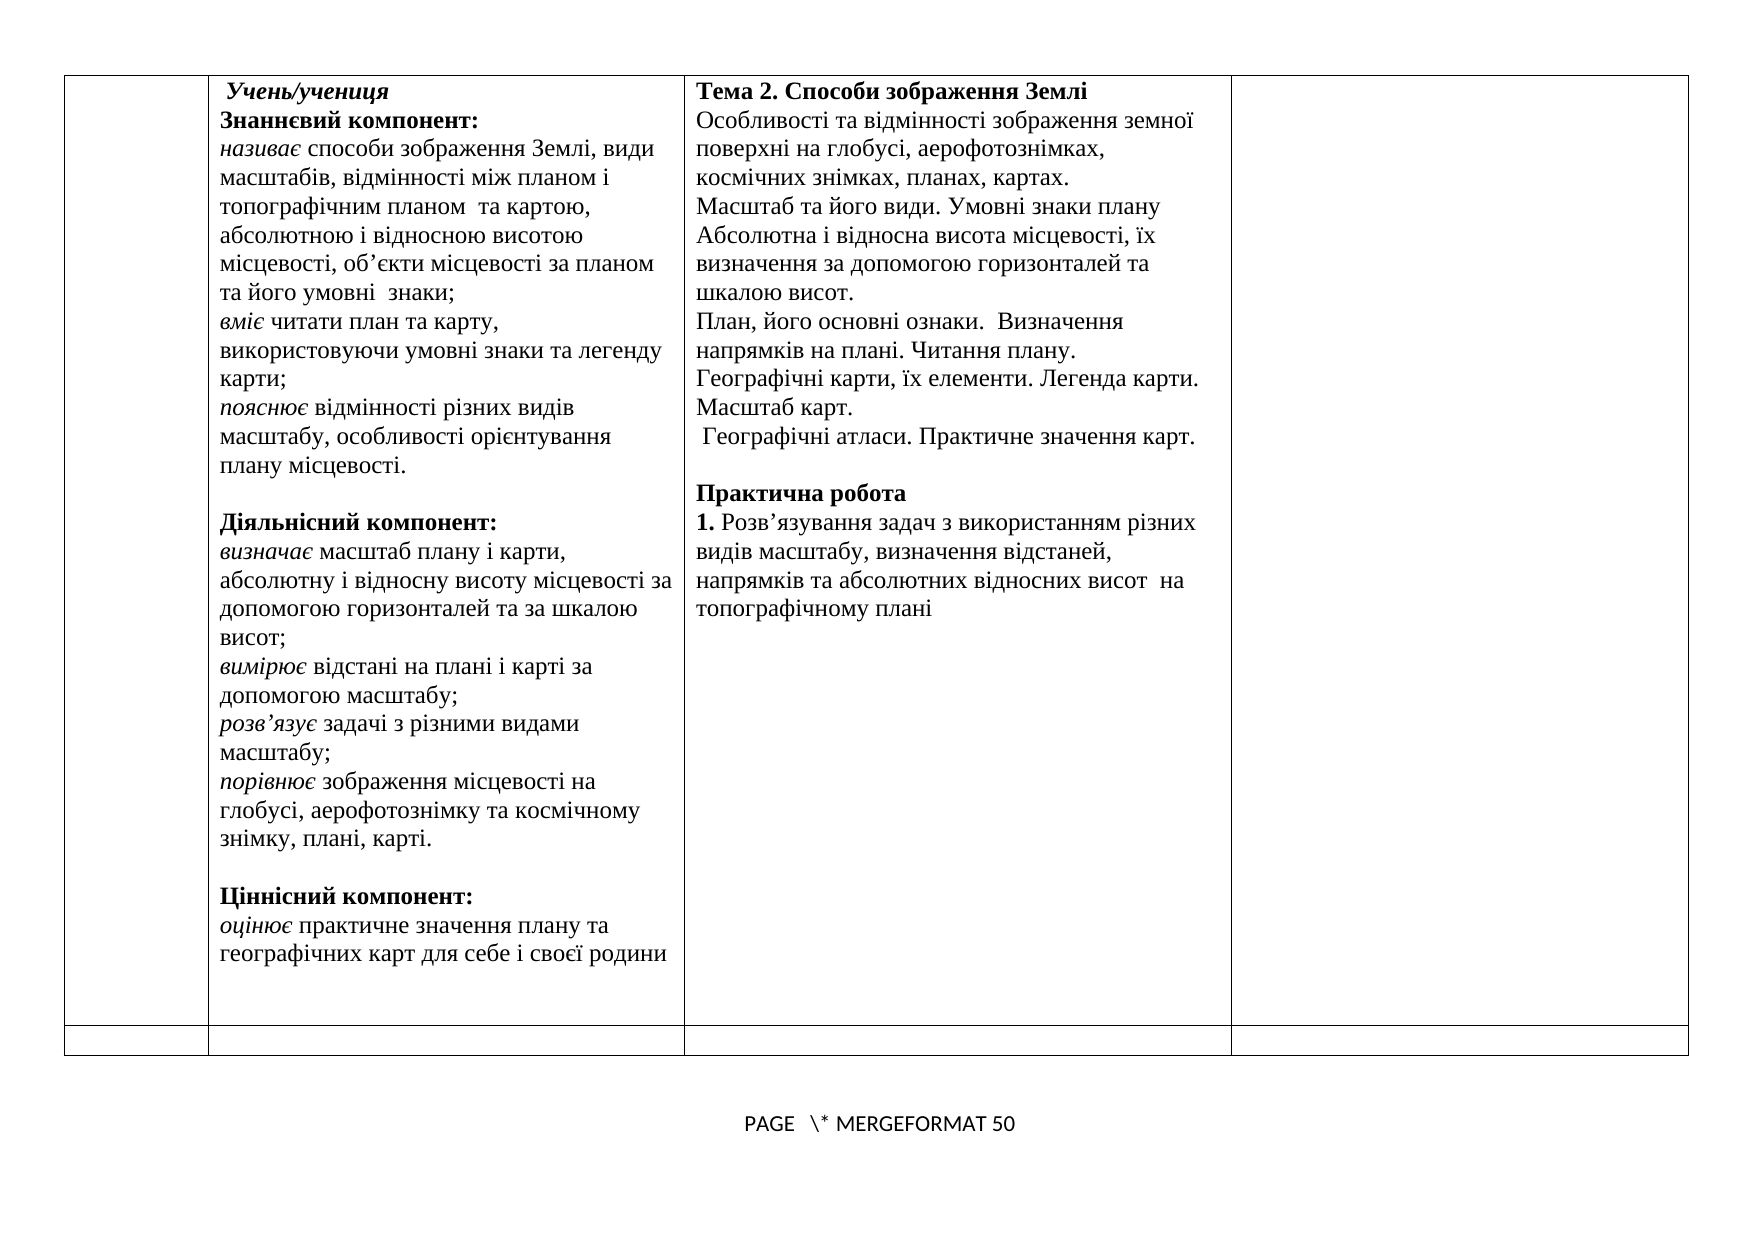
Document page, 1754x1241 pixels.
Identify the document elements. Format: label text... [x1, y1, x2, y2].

table_cell Учень/учениця Знаннєвий компонент: називає способи зображення Землі, види масштабів, відмінності між планом і топографічним планом та картою, абсолютною і відносною висотою місцевості, об’єкти місцевості за планом та його умовні знаки; вміє читати план та карту, використовуючи умовні знаки та легенду карти; пояснює відмінності різних видів масштабу, особливості орієнтування плану місцевості. Діяльнісний компонент: визначає масштаб плану і карти, абсолютну і відносну висоту місцевості за допомогою горизонталей та за шкалою висот; вимірює відстані на плані і карті за допомогою масштабу; розв’язує задачі з різними видами масштабу; порівнює зображення місцевості на глобусі, аерофотознімку та космічному знімку, плані, карті. Ціннісний компонент: оцінює практичне значення плану та географічних карт для себе і своєї родини [209, 76, 684, 1025]
table_cell [1232, 1026, 1688, 1054]
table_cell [1232, 76, 1688, 1025]
table_cell [685, 1026, 1231, 1054]
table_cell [209, 1026, 684, 1054]
table_cell [65, 1026, 208, 1054]
table_cell Тема 2. Способи зображення Землі Особливості та відмінності зображення земної поверхні на глобусі, аерофотознімках, космічних знімках, планах, картах. Масштаб та його види. Умовні знаки плану Абсолютна і відносна висота місцевості, їх визначення за допомогою горизонталей та шкалою висот. План, його основні ознаки. Визначення напрямків на плані. Читання плану. Географічні карти, їх елементи. Легенда карти. Масштаб карт. Географічні атласи. Практичне значення карт. Практична робота 1. Розв’язування задач з використанням різних видів масштабу, визначення відстаней, напрямків та абсолютних відносних висот на топографічному плані [685, 76, 1231, 1025]
table_cell [65, 76, 208, 1025]
